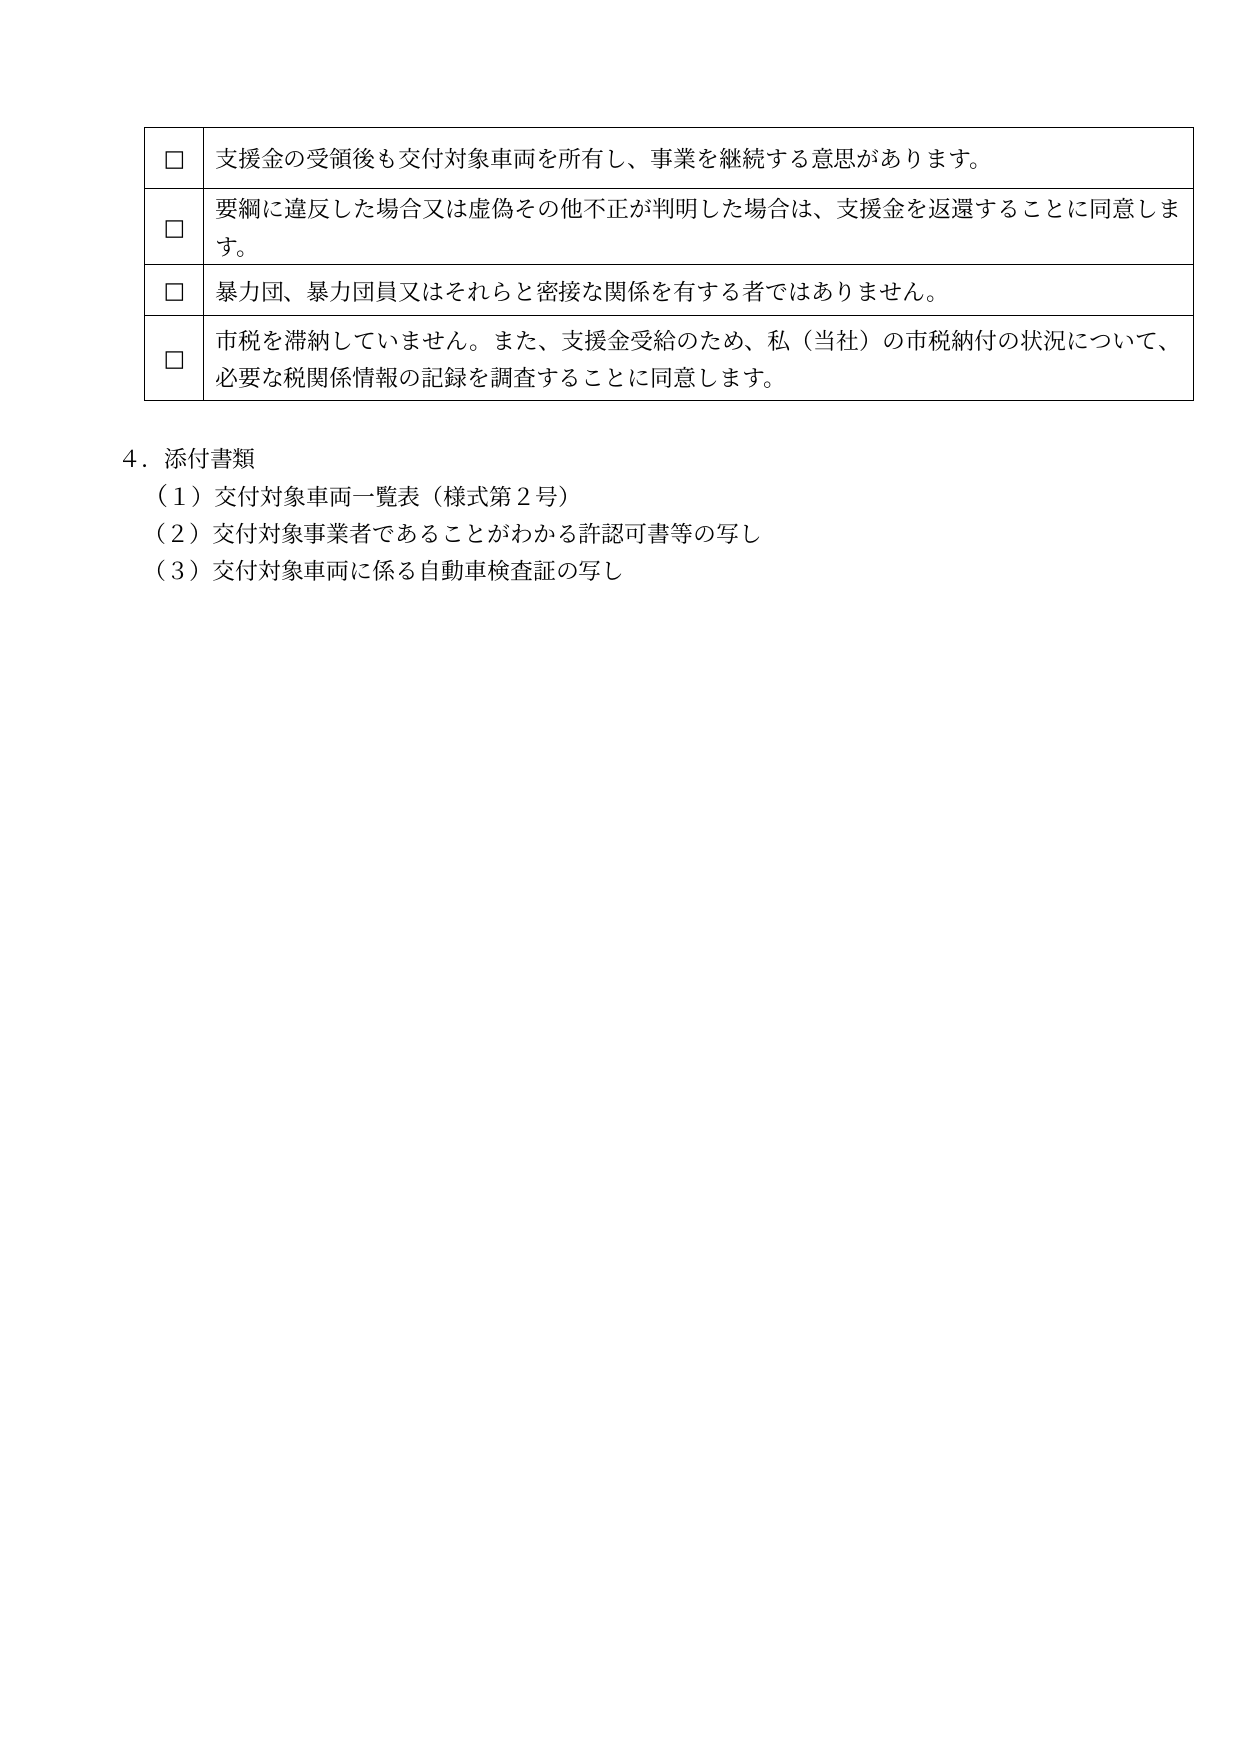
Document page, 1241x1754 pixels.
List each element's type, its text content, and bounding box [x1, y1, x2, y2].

text （２）交付対象事業者であることがわかる許認可書等の写し [143, 513, 1122, 551]
text （３）交付対象車両に係る自動車検査証の写し [143, 551, 1122, 588]
table_cell □ [145, 316, 203, 400]
table_cell 暴力団、暴力団員又はそれらと密接な関係を有する者ではありません。 [204, 265, 1193, 315]
table_header 支援金の受領後も交付対象車両を所有し、事業を継続する意思があります。 [204, 128, 1193, 188]
table_header □ [145, 128, 203, 188]
table_cell □ [145, 189, 203, 264]
text ４．添付書類 [118, 438, 1122, 476]
text （１）交付対象車両一覧表（様式第２号） [143, 476, 1122, 513]
table_cell 市税を滞納していません。また、支援金受給のため、私（当社）の市税納付の状況について、必要な税関係情報の記録を調査することに同意します。 [204, 316, 1193, 400]
table_cell □ [145, 265, 203, 315]
table_cell 要綱に違反した場合又は虚偽その他不正が判明した場合は、支援金を返還することに同意します。 [204, 189, 1193, 264]
